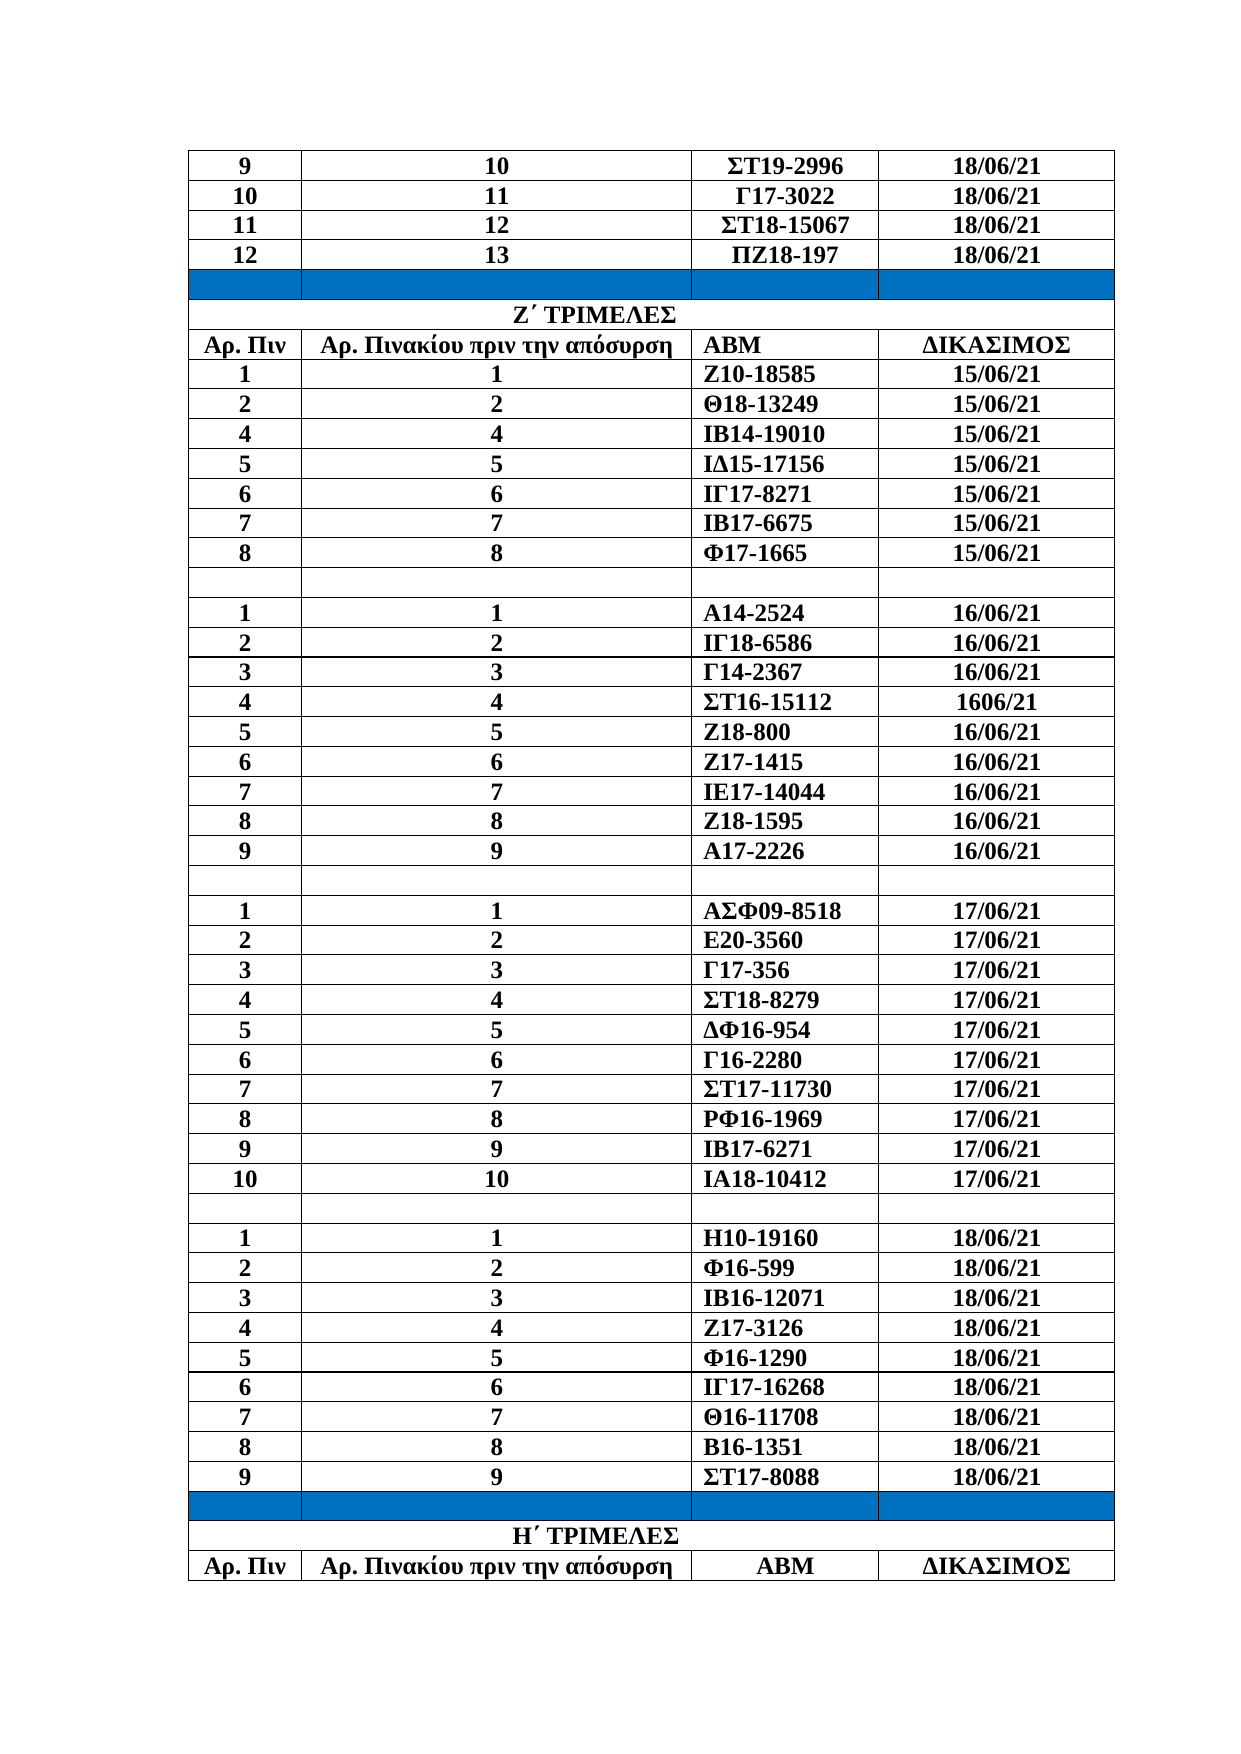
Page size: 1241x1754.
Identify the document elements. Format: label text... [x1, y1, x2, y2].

table_cell ΣΤ18-15067 [692, 211, 878, 239]
table_cell 3 [189, 1283, 301, 1312]
table_cell 8 [189, 1432, 301, 1461]
table_cell 18/06/21 [879, 1373, 1114, 1401]
table_cell ΙΔ15-17156 [692, 449, 878, 478]
table_cell 2 [189, 926, 301, 954]
table_cell 8 [189, 538, 301, 567]
table_cell 1 [189, 360, 301, 388]
table_cell 18/06/21 [879, 1283, 1114, 1312]
table_cell 2 [302, 389, 691, 418]
table_cell 17/06/21 [879, 1045, 1114, 1073]
table_cell 7 [189, 509, 301, 537]
table_cell Γ14-2367 [692, 658, 878, 686]
table_cell [189, 568, 301, 597]
table_cell 8 [189, 806, 301, 835]
table_cell 3 [189, 955, 301, 984]
table_cell 10 [189, 1164, 301, 1193]
table_cell 17/06/21 [879, 955, 1114, 984]
table_cell [189, 1492, 301, 1520]
table_cell [879, 568, 1114, 597]
table_cell 16/06/21 [879, 806, 1114, 835]
table_cell Ζ18-1595 [692, 806, 878, 835]
table_cell 15/06/21 [879, 509, 1114, 537]
table_cell 1 [302, 360, 691, 388]
table_cell Β16-1351 [692, 1432, 878, 1461]
table_cell 2 [189, 628, 301, 656]
table_cell 6 [189, 1373, 301, 1401]
table_cell Θ16-11708 [692, 1402, 878, 1431]
table_cell ΑΣΦ09-8518 [692, 896, 878, 924]
table_cell ΔΙΚΑΣΙΜΟΣ [879, 330, 1114, 358]
table_cell Ζ18-800 [692, 717, 878, 746]
table_cell [189, 300, 301, 329]
table_cell 18/06/21 [879, 240, 1114, 269]
table_cell 7 [189, 1075, 301, 1103]
table_cell 10 [302, 1164, 691, 1193]
table_cell 7 [189, 777, 301, 805]
table_cell ΙΒ16-12071 [692, 1283, 878, 1312]
table_cell 9 [189, 1134, 301, 1163]
table_cell Η΄ ΤΡΙΜΕΛΕΣ [301, 1521, 692, 1550]
table_cell 1 [189, 896, 301, 924]
table_cell Ζ17-3126 [692, 1313, 878, 1342]
table_cell 18/06/21 [879, 1224, 1114, 1252]
table_cell 8 [189, 1104, 301, 1133]
table_cell ΔΦ16-954 [692, 1015, 878, 1044]
table_cell 5 [302, 449, 691, 478]
table_cell 6 [189, 479, 301, 507]
table_cell 5 [189, 449, 301, 478]
table_cell Γ17-356 [692, 955, 878, 984]
table_cell Φ16-599 [692, 1253, 878, 1282]
table_cell Ε20-3560 [692, 926, 878, 954]
table_cell [302, 866, 691, 895]
table_cell 9 [189, 151, 301, 180]
table_cell 12 [302, 211, 691, 239]
table_cell 4 [302, 985, 691, 1014]
table_cell [879, 1521, 1114, 1550]
table_cell Ζ17-1415 [692, 747, 878, 776]
table_cell [879, 300, 1114, 329]
table_cell 10 [189, 181, 301, 209]
table_cell [879, 866, 1114, 895]
table_cell 6 [302, 479, 691, 507]
table_cell 11 [302, 181, 691, 209]
table_cell 15/06/21 [879, 360, 1114, 388]
table_cell 15/06/21 [879, 449, 1114, 478]
table_cell [189, 270, 301, 299]
table_cell 2 [302, 1253, 691, 1282]
table_cell ΙΒ14-19010 [692, 419, 878, 448]
table_cell [692, 300, 878, 329]
table_cell Αρ. Πιν [189, 330, 301, 358]
table_cell 18/06/21 [879, 1402, 1114, 1431]
table_cell 8 [302, 1104, 691, 1133]
table_cell [692, 270, 878, 299]
table_cell [692, 1521, 878, 1550]
table_cell Η10-19160 [692, 1224, 878, 1252]
table_cell 5 [302, 1015, 691, 1044]
table_cell ΣΤ18-8279 [692, 985, 878, 1014]
table_cell 15/06/21 [879, 538, 1114, 567]
table_cell [302, 1492, 691, 1520]
table_cell Θ18-13249 [692, 389, 878, 418]
table_cell 5 [302, 1343, 691, 1371]
table_cell Z10-18585 [692, 360, 878, 388]
table_cell 1 [302, 598, 691, 627]
table_cell 18/06/21 [879, 1462, 1114, 1491]
table_cell 17/06/21 [879, 896, 1114, 924]
table_cell 12 [189, 240, 301, 269]
table_cell [189, 1194, 301, 1222]
table_cell 4 [189, 419, 301, 448]
table_cell 4 [189, 687, 301, 716]
table_cell Γ17-3022 [692, 181, 878, 209]
table_cell 2 [189, 389, 301, 418]
table_cell ΙΒ17-6271 [692, 1134, 878, 1163]
table_cell 9 [302, 836, 691, 865]
table_cell ΣΤ16-15112 [692, 687, 878, 716]
table_cell ΣΤ19-2996 [692, 151, 878, 180]
table_cell 4 [189, 1313, 301, 1342]
table_cell ΑΒΜ [692, 330, 878, 358]
table_cell 2 [302, 628, 691, 656]
table_cell 6 [302, 1373, 691, 1401]
table_cell 7 [189, 1402, 301, 1431]
table_cell [302, 568, 691, 597]
table_cell 16/06/21 [879, 658, 1114, 686]
table_cell 5 [189, 1015, 301, 1044]
table_cell ΙΓ17-8271 [692, 479, 878, 507]
table_cell 18/06/21 [879, 1432, 1114, 1461]
table_cell 8 [302, 1432, 691, 1461]
table_cell ΠΖ18-197 [692, 240, 878, 269]
table_cell 8 [302, 806, 691, 835]
table_cell [879, 270, 1114, 299]
table_cell 18/06/21 [879, 181, 1114, 209]
table_cell [879, 1194, 1114, 1222]
table_cell 6 [189, 1045, 301, 1073]
table_cell ΙΕ17-14044 [692, 777, 878, 805]
table_cell [189, 1521, 301, 1550]
table_cell 4 [302, 687, 691, 716]
table_cell ΙΒ17-6675 [692, 509, 878, 537]
table_cell 13 [302, 240, 691, 269]
table_cell 18/06/21 [879, 1313, 1114, 1342]
table_cell 4 [189, 985, 301, 1014]
table_cell 16/06/21 [879, 747, 1114, 776]
table_cell 6 [189, 747, 301, 776]
table_cell 16/06/21 [879, 836, 1114, 865]
table_cell Αρ. Πινακίου πριν την απόσυρση [302, 330, 691, 358]
table_cell 18/06/21 [879, 211, 1114, 239]
table_cell Γ16-2280 [692, 1045, 878, 1073]
table_cell 3 [302, 658, 691, 686]
table_cell 1 [189, 598, 301, 627]
table_cell 17/06/21 [879, 1075, 1114, 1103]
table_cell 4 [302, 1313, 691, 1342]
table_cell 2 [189, 1253, 301, 1282]
table_cell 17/06/21 [879, 926, 1114, 954]
table_cell 4 [302, 419, 691, 448]
table_cell 3 [302, 955, 691, 984]
table_cell [692, 1194, 878, 1222]
table_cell 18/06/21 [879, 1253, 1114, 1282]
table_cell 16/06/21 [879, 777, 1114, 805]
table_cell Αρ. Πιν [189, 1551, 301, 1580]
table_cell ΔΙΚΑΣΙΜΟΣ [879, 1551, 1114, 1580]
table_cell ΑΒΜ [692, 1551, 878, 1580]
table_cell Ζ΄ ΤΡΙΜΕΛΕΣ [301, 300, 692, 329]
table_cell 3 [189, 658, 301, 686]
table_cell 18/06/21 [879, 151, 1114, 180]
table_cell 9 [189, 836, 301, 865]
table_cell [302, 270, 691, 299]
table_cell 9 [302, 1462, 691, 1491]
table_cell 15/06/21 [879, 479, 1114, 507]
table_cell ΙΓ18-6586 [692, 628, 878, 656]
table_cell 7 [302, 1402, 691, 1431]
table_cell 17/06/21 [879, 1134, 1114, 1163]
table_cell 16/06/21 [879, 628, 1114, 656]
table_cell ΣΤ17-11730 [692, 1075, 878, 1103]
table_cell 5 [302, 717, 691, 746]
table_cell 1606/21 [879, 687, 1114, 716]
table_cell [302, 1194, 691, 1222]
table_cell 3 [302, 1283, 691, 1312]
table_cell 17/06/21 [879, 985, 1114, 1014]
table_cell 6 [302, 1045, 691, 1073]
table_cell 5 [189, 717, 301, 746]
table_cell 1 [302, 1224, 691, 1252]
table_cell 16/06/21 [879, 717, 1114, 746]
table_cell 9 [189, 1462, 301, 1491]
table_cell 17/06/21 [879, 1164, 1114, 1193]
table_cell ΙΓ17-16268 [692, 1373, 878, 1401]
table_cell Αρ. Πινακίου πριν την απόσυρση [302, 1551, 691, 1580]
table_cell [692, 1492, 878, 1520]
table_cell 1 [302, 896, 691, 924]
table_cell 7 [302, 509, 691, 537]
table_cell [189, 866, 301, 895]
table_cell 17/06/21 [879, 1015, 1114, 1044]
table_cell 5 [189, 1343, 301, 1371]
table_cell 8 [302, 538, 691, 567]
table_cell ΙΑ18-10412 [692, 1164, 878, 1193]
table_cell 9 [302, 1134, 691, 1163]
table_cell 11 [189, 211, 301, 239]
table_cell 10 [302, 151, 691, 180]
table_cell 7 [302, 777, 691, 805]
table_cell Α17-2226 [692, 836, 878, 865]
table_cell ΣΤ17-8088 [692, 1462, 878, 1491]
table_cell 18/06/21 [879, 1343, 1114, 1371]
table_cell [692, 866, 878, 895]
table_cell 15/06/21 [879, 389, 1114, 418]
table_cell Φ17-1665 [692, 538, 878, 567]
table_cell ΡΦ16-1969 [692, 1104, 878, 1133]
table_cell 1 [189, 1224, 301, 1252]
table_cell Α14-2524 [692, 598, 878, 627]
table_cell [692, 568, 878, 597]
table_cell 2 [302, 926, 691, 954]
table_cell 6 [302, 747, 691, 776]
table_cell Φ16-1290 [692, 1343, 878, 1371]
table_cell 16/06/21 [879, 598, 1114, 627]
table_cell 7 [302, 1075, 691, 1103]
table_cell [879, 1492, 1114, 1520]
table_cell 15/06/21 [879, 419, 1114, 448]
table_cell 17/06/21 [879, 1104, 1114, 1133]
